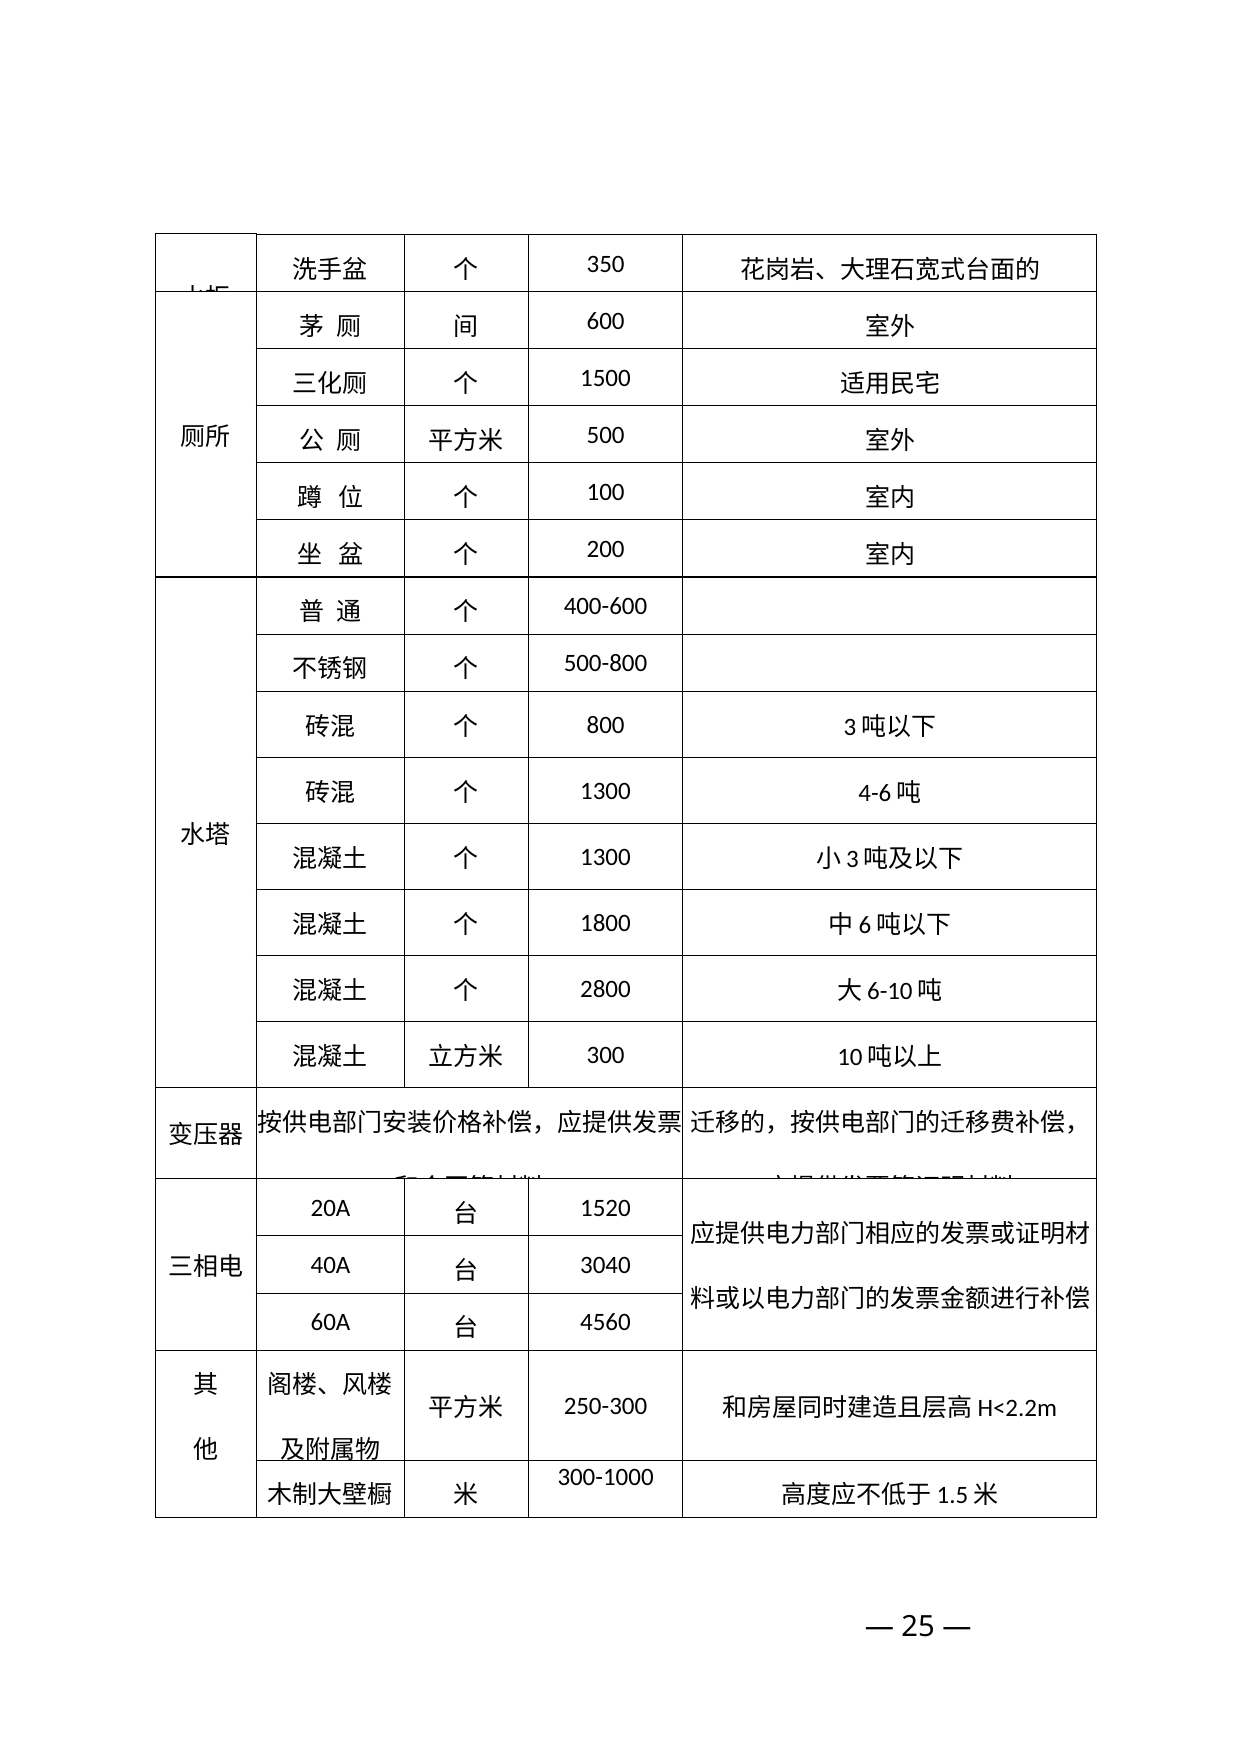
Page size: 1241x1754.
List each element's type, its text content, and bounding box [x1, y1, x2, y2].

table_cell 其 他 [156, 1351, 256, 1517]
table_cell 个 [405, 890, 528, 955]
table_cell 1300 [529, 758, 682, 823]
table_cell 三相电 [156, 1179, 256, 1349]
table_cell 间 [405, 292, 528, 348]
table_cell 1500 [529, 349, 682, 405]
table_cell 混凝土 [257, 824, 404, 889]
table_cell 公 厕 [257, 406, 404, 462]
table_cell 500 [529, 406, 682, 462]
table_cell 个 [405, 956, 528, 1021]
table_cell 和房屋同时建造且层高H<2.2m [683, 1351, 1096, 1459]
table_cell 应提供电力部门相应的发票或证明材料或以电力部门的发票金额进行补偿 [683, 1179, 1096, 1349]
table_cell 水塔 [156, 578, 256, 1087]
table_cell [683, 635, 1096, 691]
table_cell 台 [405, 1179, 528, 1235]
table_cell 迁移的，按供电部门的迁移费补偿，应提供发票等证明材料 [683, 1088, 1096, 1178]
table_cell 300-1000 [529, 1461, 682, 1517]
table_cell 600 [529, 292, 682, 348]
table_cell 砖混 [257, 692, 404, 757]
table_cell 洗手盆 [257, 235, 404, 291]
table_cell 混凝土 [257, 1022, 404, 1087]
table_cell 平方米 [405, 1351, 528, 1459]
table_cell 800 [529, 692, 682, 757]
table_cell 变压器 [156, 1088, 256, 1178]
table_cell 500-800 [529, 635, 682, 691]
table_cell 个 [405, 520, 528, 576]
table_cell 混凝土 [257, 956, 404, 1021]
table_cell 20A [257, 1179, 404, 1235]
table_cell 个 [405, 349, 528, 405]
table_cell 普 通 [257, 578, 404, 633]
table_cell 混凝土 [257, 890, 404, 955]
table_cell 立方米 [405, 1022, 528, 1087]
table_cell 室内 [683, 520, 1096, 576]
table_cell 3040 [529, 1236, 682, 1292]
table_cell 大6-10吨 [683, 956, 1096, 1021]
table_cell 不锈钢 [257, 635, 404, 691]
table_cell 1300 [529, 824, 682, 889]
table_cell 适用民宅 [683, 349, 1096, 405]
table_cell 木制大壁橱 [257, 1461, 404, 1517]
table_cell 4-6吨 [683, 758, 1096, 823]
table_cell 个 [405, 578, 528, 633]
table_cell 300 [529, 1022, 682, 1087]
table_cell 100 [529, 463, 682, 519]
table_cell 室外 [683, 406, 1096, 462]
table_cell 按供电部门安装价格补偿，应提供发票和合同等材料 [257, 1088, 682, 1178]
table_cell 250-300 [529, 1351, 682, 1459]
table_cell 1520 [529, 1179, 682, 1235]
table_cell 坐 盆 [257, 520, 404, 576]
table_cell 台 [405, 1294, 528, 1349]
table_cell 个 [405, 824, 528, 889]
table_cell 200 [529, 520, 682, 576]
table_cell 三化厕 [257, 349, 404, 405]
table_cell 个 [405, 463, 528, 519]
table_cell 砖混 [257, 758, 404, 823]
table_cell 4560 [529, 1294, 682, 1349]
table_cell 厕所 [156, 292, 256, 576]
table_cell 蹲 位 [257, 463, 404, 519]
table_cell 高度应不低于1.5米 [683, 1461, 1096, 1517]
table_cell 小3吨及以下 [683, 824, 1096, 889]
table_cell 个 [405, 758, 528, 823]
table_cell 平方米 [405, 406, 528, 462]
table_cell 1800 [529, 890, 682, 955]
table_cell 10吨以上 [683, 1022, 1096, 1087]
table_cell [683, 578, 1096, 633]
table_cell 花岗岩、大理石宽式台面的 [683, 235, 1096, 291]
table_cell 个 [405, 635, 528, 691]
table_cell 400-600 [529, 578, 682, 633]
table_cell 3吨以下 [683, 692, 1096, 757]
table_cell 室内 [683, 463, 1096, 519]
table_cell 阁楼、风楼及附属物 [257, 1351, 404, 1459]
table_cell 室外 [683, 292, 1096, 348]
table_cell 40A [257, 1236, 404, 1292]
table_cell 350 [529, 235, 682, 291]
table_cell 个 [405, 692, 528, 757]
table_cell 中6吨以下 [683, 890, 1096, 955]
table_cell 2800 [529, 956, 682, 1021]
table_cell 个 [405, 235, 528, 291]
table_cell 米 [405, 1461, 528, 1517]
table_cell 60A [257, 1294, 404, 1349]
table_cell 台 [405, 1236, 528, 1292]
table_cell 茅 厕 [257, 292, 404, 348]
